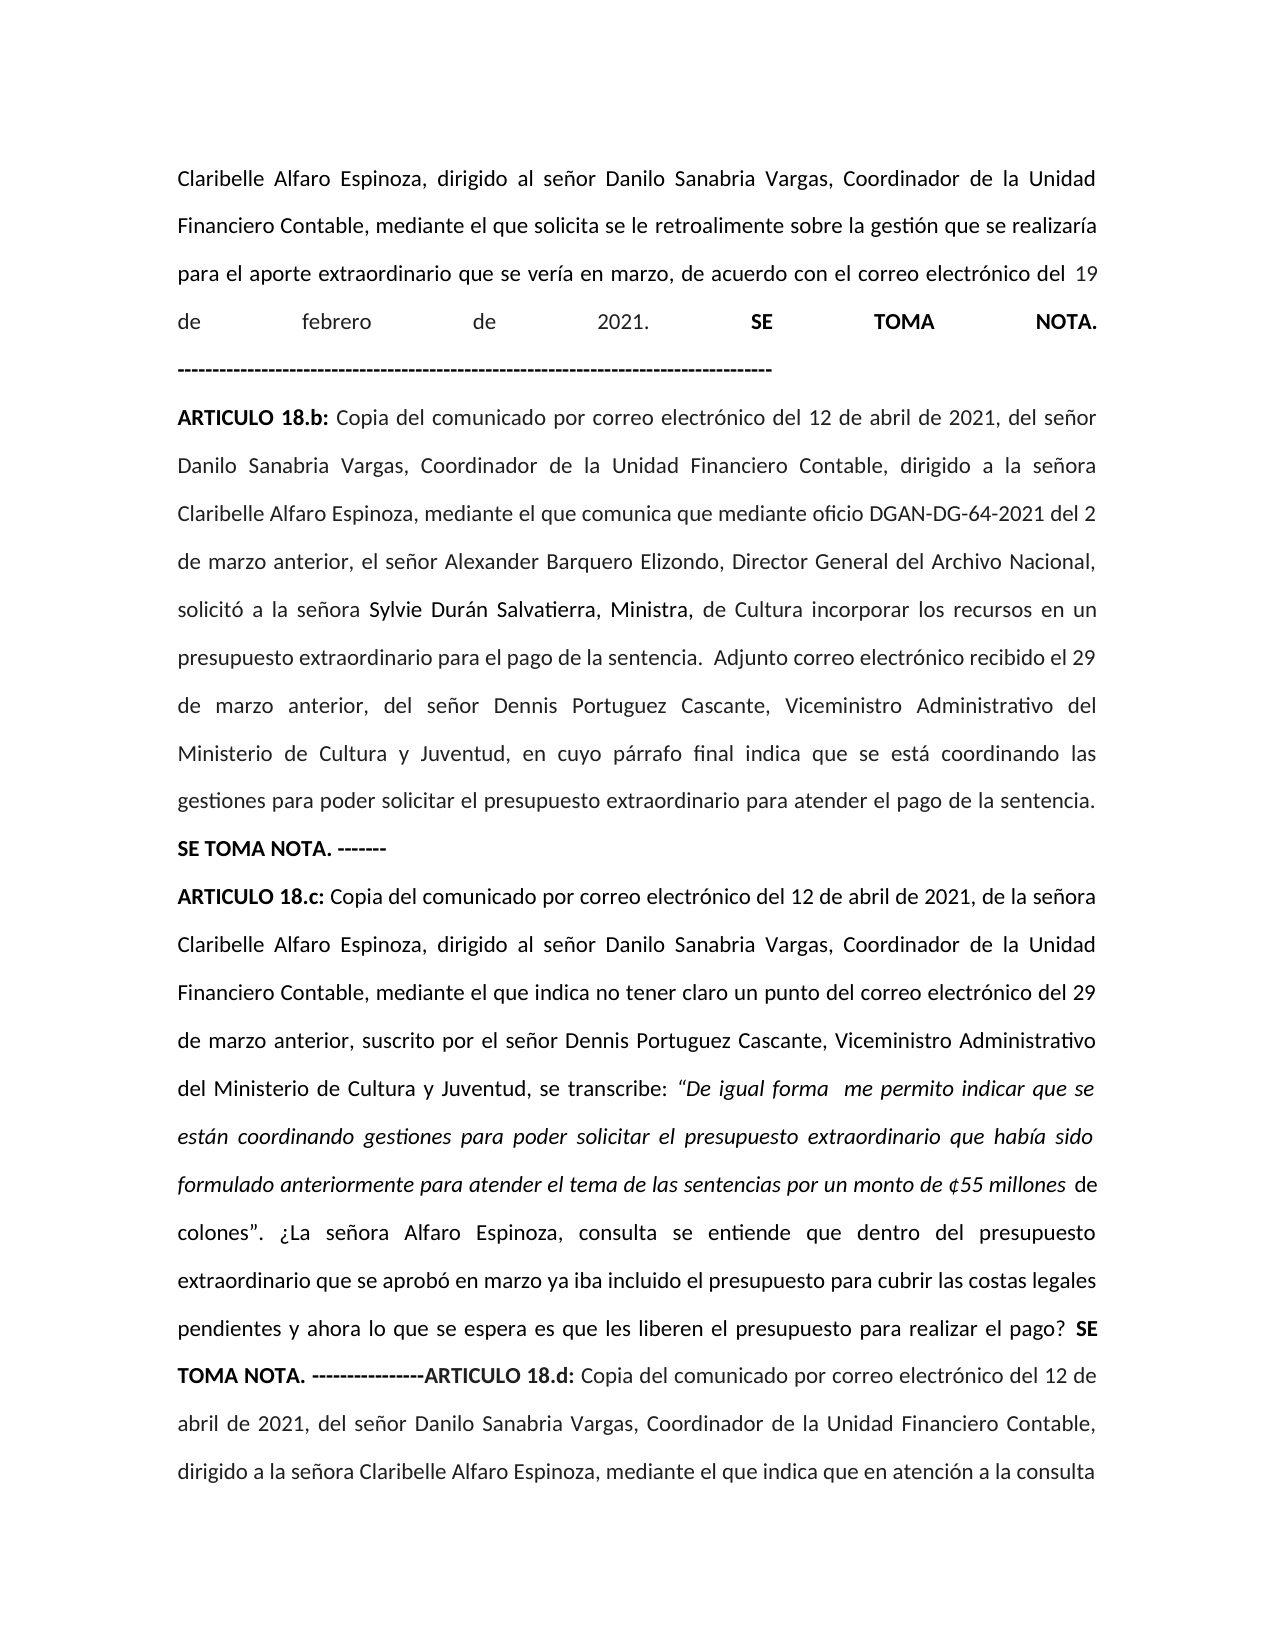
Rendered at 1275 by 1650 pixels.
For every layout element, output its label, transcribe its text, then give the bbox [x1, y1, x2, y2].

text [177, 866, 1098, 1489]
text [177, 148, 1098, 387]
text ARTICULO 18.b: Copia del comunicado por correo electrónico del 12 de abril de 2021, del señor Danilo Sanabria Vargas, Coordinador de la Unidad Financiero Contable, dirigido a la señora Claribelle Alfaro Espinoza, mediante el que comunica que mediante oficio DGAN-DG-64-2021 del 2 de marzo anterior, el señor Alexander Barquero Elizondo, Director General del Archivo Nacional, solicitó a la señora Sylvie Durán Salvatierra, Ministra, de Cultura incorporar los recursos en un presupuesto extraordinario para el pago de la sentencia. Adjunto correo electrónico recibido el 29 de marzo anterior, del señor Dennis Portuguez Cascante, Viceministro Administrativo del Ministerio de Cultura y Juventud, en cuyo párrafo final indica que se está coordinando las gestiones para poder solicitar el presupuesto extraordinario para atender el pago de la sentencia. SE TOMA NOTA. ------- [177, 387, 1098, 866]
